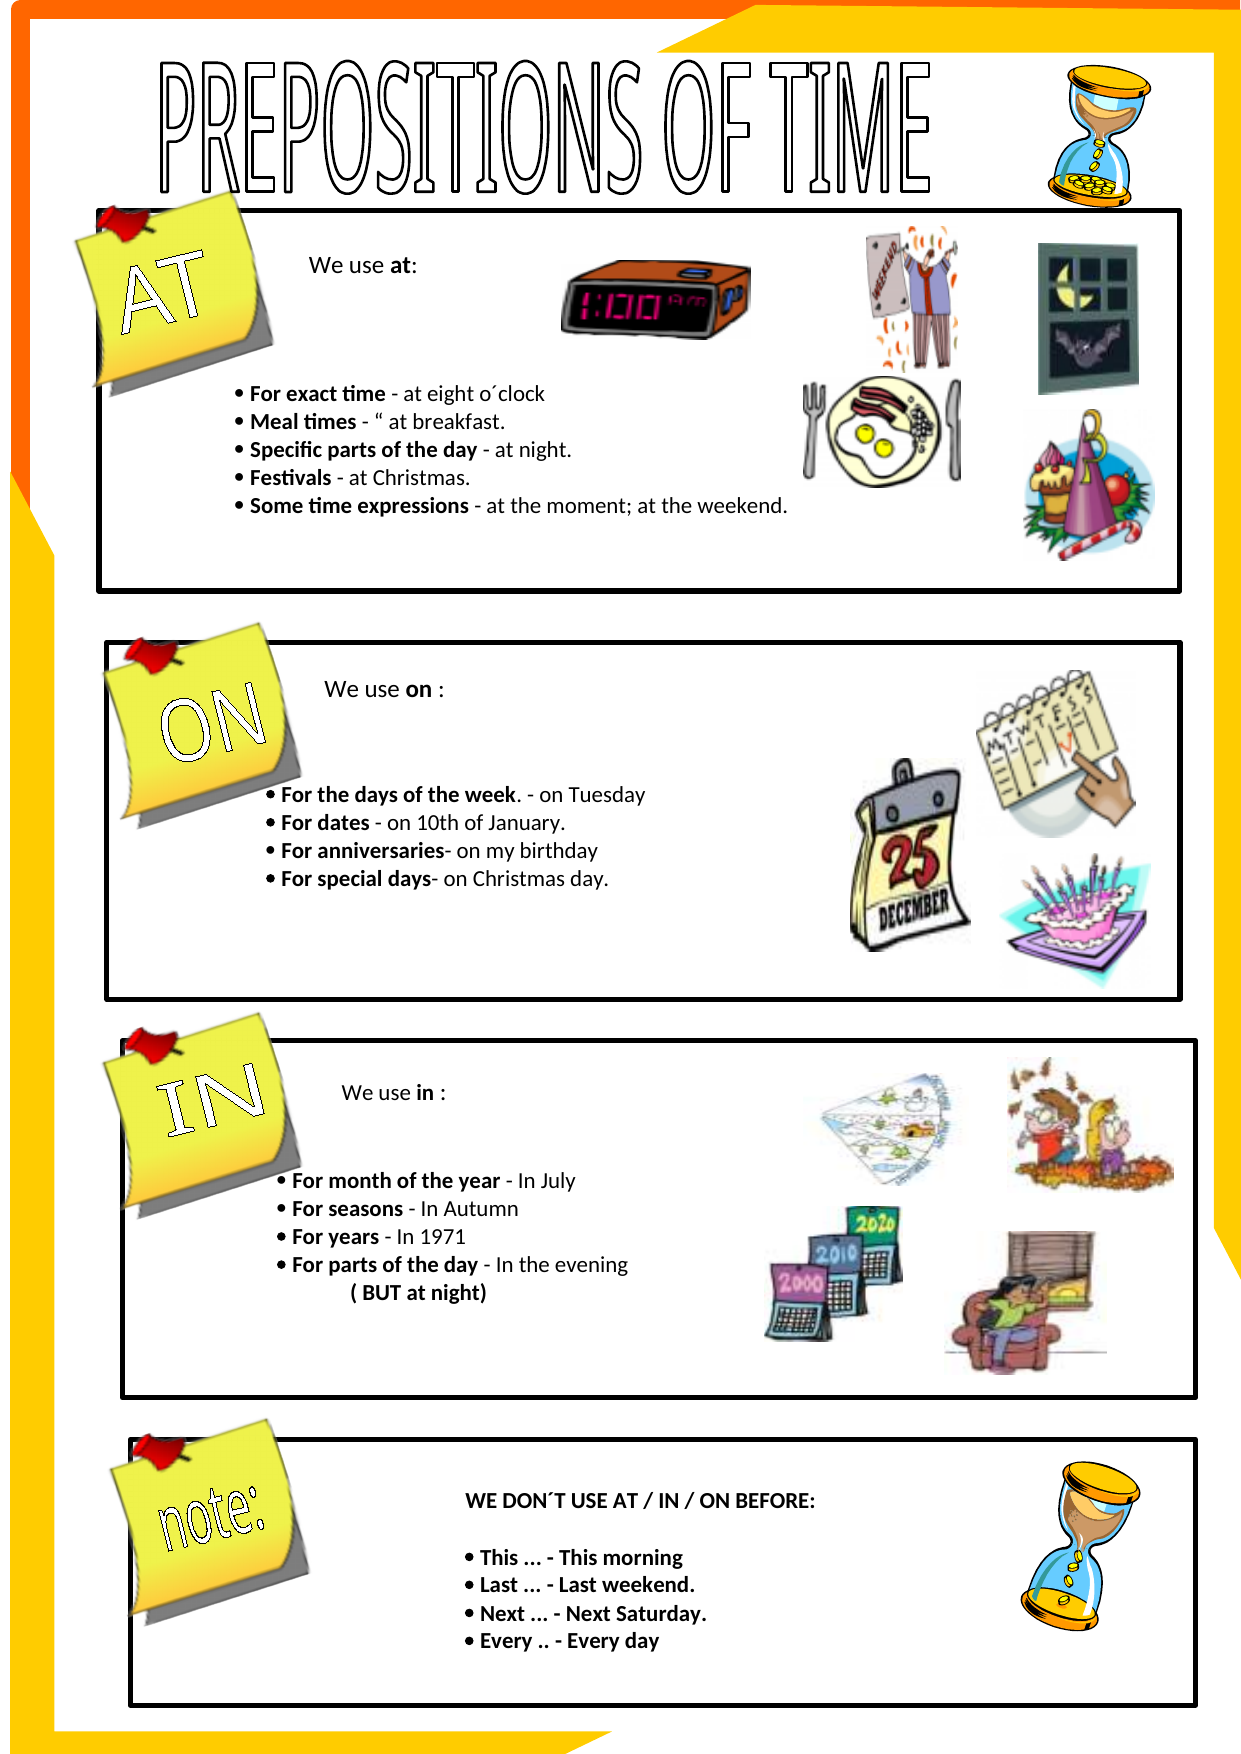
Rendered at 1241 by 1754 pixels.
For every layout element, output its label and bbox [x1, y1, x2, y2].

picture [1023, 409, 1155, 561]
picture [70, 992, 309, 1223]
picture [77, 1398, 317, 1630]
picture [561, 260, 751, 340]
picture [42, 170, 281, 401]
picture [70, 602, 309, 833]
picture [803, 376, 961, 488]
picture [1007, 1057, 1174, 1193]
picture [1038, 243, 1139, 395]
picture [764, 1206, 903, 1342]
picture [866, 226, 958, 373]
picture [803, 1073, 969, 1186]
picture [850, 758, 971, 952]
picture [944, 1231, 1107, 1375]
picture [999, 853, 1151, 989]
picture [976, 670, 1136, 838]
